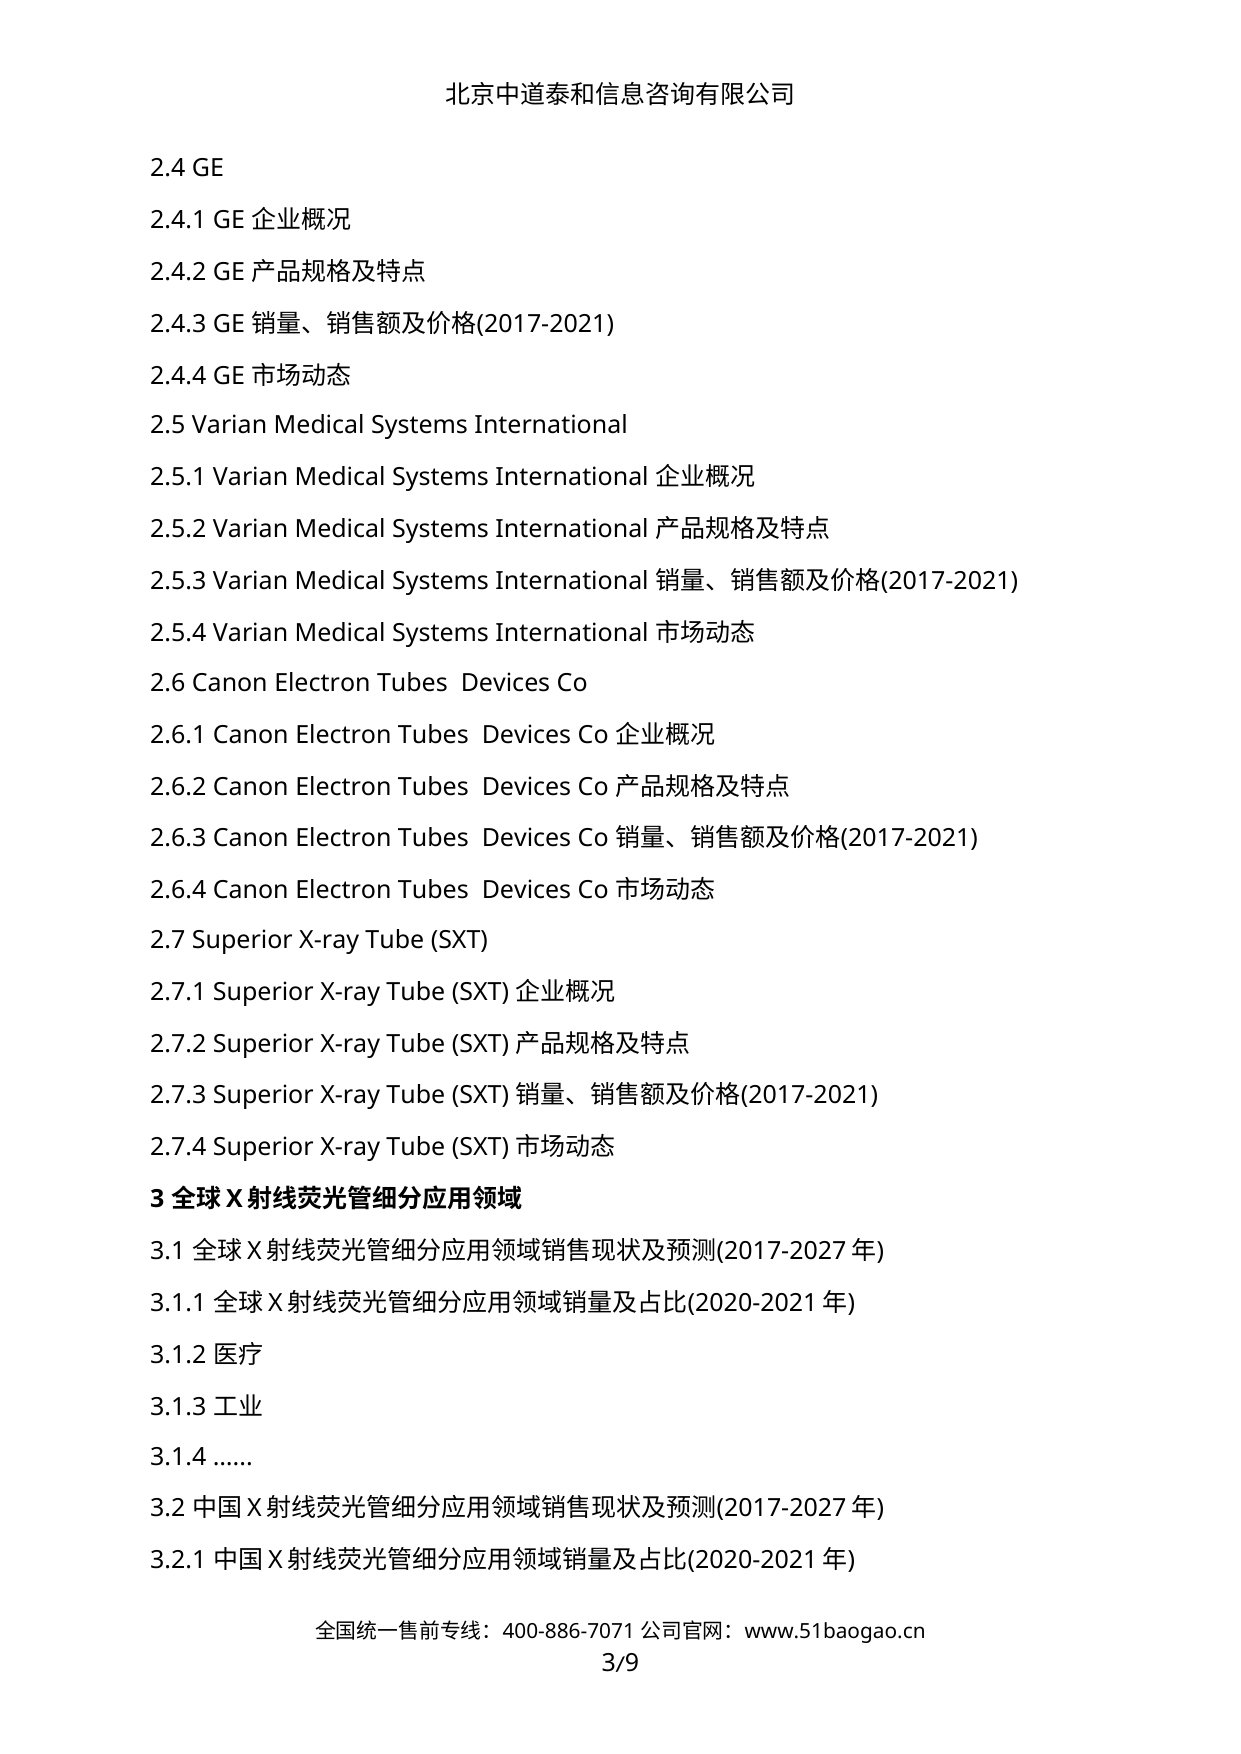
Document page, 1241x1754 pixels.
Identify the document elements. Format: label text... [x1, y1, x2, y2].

text 2.5.1 Varian Medical Systems International 企业概况 [150, 457, 1090, 493]
text 2.7.4 Superior X-ray Tube (SXT) 市场动态 [150, 1127, 1090, 1163]
text 3.1.1 全球X射线荧光管细分应用领域销量及占比(2020-2021年) [150, 1282, 1090, 1319]
text 2.4.1 GE 企业概况 [150, 200, 1090, 236]
text 2.7.2 Superior X-ray Tube (SXT) 产品规格及特点 [150, 1023, 1090, 1059]
text 2.7 Superior X-ray Tube (SXT) [150, 922, 1090, 956]
text 3.2 中国X射线荧光管细分应用领域销售现状及预测(2017-2027年) [150, 1488, 1090, 1524]
text 2.4.2 GE 产品规格及特点 [150, 252, 1090, 288]
text 2.4 GE [150, 150, 1090, 184]
text 2.4.3 GE 销量、销售额及价格(2017-2021) [150, 303, 1090, 340]
text 3.1.3 工业 [150, 1386, 1090, 1422]
text 2.5.4 Varian Medical Systems International 市场动态 [150, 612, 1090, 649]
text 2.6.3 Canon Electron Tubes Devices Co 销量、销售额及价格(2017-2021) [150, 818, 1090, 854]
text 2.6.2 Canon Electron Tubes Devices Co 产品规格及特点 [150, 766, 1090, 802]
text 3 全球X射线荧光管细分应用领域 [150, 1179, 1090, 1215]
text 3.1.2 医疗 [150, 1334, 1090, 1371]
text 3.1 全球X射线荧光管细分应用领域销售现状及预测(2017-2027年) [150, 1231, 1090, 1267]
text 2.7.1 Superior X-ray Tube (SXT) 企业概况 [150, 971, 1090, 1007]
text 2.7.3 Superior X-ray Tube (SXT) 销量、销售额及价格(2017-2021) [150, 1075, 1090, 1111]
text 3.2.1 中国X射线荧光管细分应用领域销量及占比(2020-2021年) [150, 1540, 1090, 1576]
text 3.1.4 …... [150, 1438, 1090, 1472]
text 2.4.4 GE 市场动态 [150, 355, 1090, 392]
text 2.6.1 Canon Electron Tubes Devices Co 企业概况 [150, 714, 1090, 750]
text 2.5 Varian Medical Systems International [150, 407, 1090, 441]
text 2.5.3 Varian Medical Systems International 销量、销售额及价格(2017-2021) [150, 561, 1090, 597]
text 2.5.2 Varian Medical Systems International 产品规格及特点 [150, 509, 1090, 545]
text 2.6.4 Canon Electron Tubes Devices Co 市场动态 [150, 870, 1090, 906]
text 2.6 Canon Electron Tubes Devices Co [150, 664, 1090, 698]
